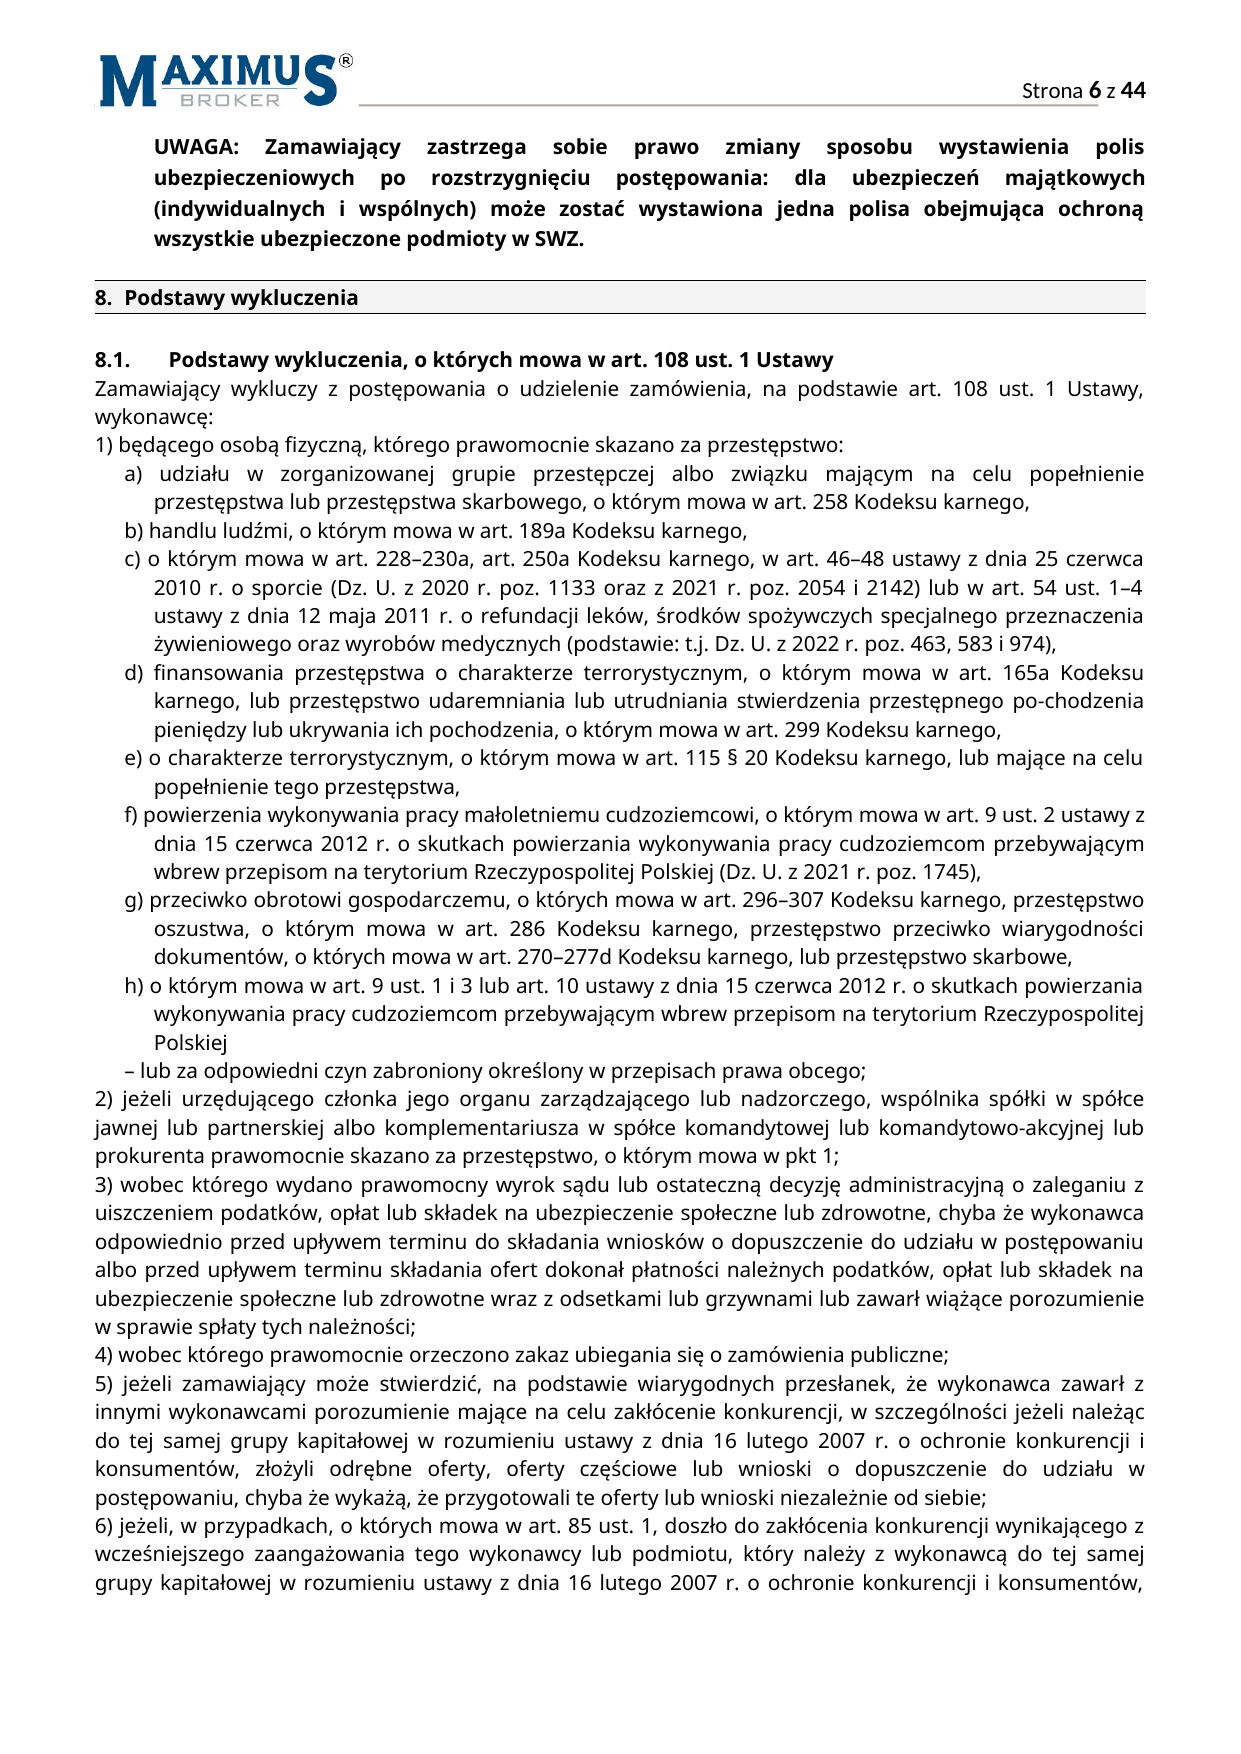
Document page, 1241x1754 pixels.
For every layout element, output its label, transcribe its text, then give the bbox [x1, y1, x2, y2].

text f) powierzenia wykonywania pracy małoletniemu cudzoziemcowi, o którym mowa w art. 9 ust. 2 ustawy z dnia 15 czerwca 2012 r. o skutkach powierzania wykonywania pracy cudzoziemcom przebywającym wbrew przepisom na terytorium Rzeczypospolitej Polskiej (Dz. U. z 2021 r. poz. 1745), [124, 800, 1146, 886]
text h) o którym mowa w art. 9 ust. 1 i 3 lub art. 10 ustawy z dnia 15 czerwca 2012 r. o skutkach powierzania wykonywania pracy cudzoziemcom przebywającym wbrew przepisom na terytorium Rzeczypospolitej Polskiej [124, 971, 1146, 1056]
text g) przeciwko obrotowi gospodarczemu, o których mowa w art. 296–307 Kodeksu karnego, przestępstwo oszustwa, o którym mowa w art. 286 Kodeksu karnego, przestępstwo przeciwko wiarygodności dokumentów, o których mowa w art. 270–277d Kodeksu karnego, lub przestępstwo skarbowe, [124, 886, 1146, 971]
picture [94, 50, 359, 111]
text d) finansowania przestępstwa o charakterze terrorystycznym, o którym mowa w art. 165a Kodeksu karnego, lub przestępstwo udaremniania lub utrudniania stwierdzenia przestępnego po-chodzenia pieniędzy lub ukrywania ich pochodzenia, o którym mowa w art. 299 Kodeksu karnego, [124, 658, 1146, 743]
list Podstawy wykluczenia, o których mowa w art. 108 ust. 1 Ustawy [94, 345, 1146, 374]
text Zamawiający wykluczy z postępowania o udzielenie zamówienia, na podstawie art. 108 ust. 1 Ustawy, wykonawcę: [94, 374, 1146, 431]
text 2) jeżeli urzędującego członka jego organu zarządzającego lub nadzorczego, wspólnika spółki w spółce jawnej lub partnerskiej albo komplementariusza w spółce komandytowej lub komandytowo-akcyjnej lub prokurenta prawomocnie skazano za przestępstwo, o którym mowa w pkt 1; [94, 1084, 1146, 1170]
text c) o którym mowa w art. 228–230a, art. 250a Kodeksu karnego, w art. 46–48 ustawy z dnia 25 czerwca 2010 r. o sporcie (Dz. U. z 2020 r. poz. 1133 oraz z 2021 r. poz. 2054 i 2142) lub w art. 54 ust. 1–4 ustawy z dnia 12 maja 2011 r. o refundacji leków, środków spożywczych specjalnego przeznaczenia żywieniowego oraz wyrobów medycznych (podstawie: t.j. Dz. U. z 2022 r. poz. 463, 583 i 974), [124, 544, 1146, 658]
text 5) jeżeli zamawiający może stwierdzić, na podstawie wiarygodnych przesłanek, że wykonawca zawarł z innymi wykonawcami porozumienie mające na celu zakłócenie konkurencji, w szczególności jeżeli należąc do tej samej grupy kapitałowej w rozumieniu ustawy z dnia 16 lutego 2007 r. o ochronie konkurencji i konsumentów, złożyli odrębne oferty, oferty częściowe lub wnioski o dopuszczenie do udziału w postępowaniu, chyba że wykażą, że przygotowali te oferty lub wnioski niezależnie od siebie; [94, 1369, 1146, 1511]
text 4) wobec którego prawomocnie orzeczono zakaz ubiegania się o zamówienia publiczne; [94, 1341, 1146, 1369]
subtitle Podstawy wykluczenia [94, 281, 1146, 314]
text – lub za odpowiedni czyn zabroniony określony w przepisach prawa obcego; [94, 1056, 1146, 1084]
text 1) będącego osobą fizyczną, którego prawomocnie skazano za przestępstwo: [94, 431, 1146, 459]
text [94, 1511, 1146, 1596]
text a) udziału w zorganizowanej grupie przestępczej albo związku mającym na celu popełnienie przestępstwa lub przestępstwa skarbowego, o którym mowa w art. 258 Kodeksu karnego, [124, 459, 1146, 516]
text UWAGA: Zamawiający zastrzega sobie prawo zmiany sposobu wystawienia polis ubezpieczeniowych po rozstrzygnięciu postępowania: dla ubezpieczeń majątkowych (indywidualnych i wspólnych) może zostać wystawiona jedna polisa obejmująca ochroną wszystkie ubezpieczone podmioty w SWZ. [153, 132, 1146, 253]
text b) handlu ludźmi, o którym mowa w art. 189a Kodeksu karnego, [124, 516, 1146, 544]
text e) o charakterze terrorystycznym, o którym mowa w art. 115 § 20 Kodeksu karnego, lub mające na celu popełnienie tego przestępstwa, [124, 743, 1146, 800]
text 3) wobec którego wydano prawomocny wyrok sądu lub ostateczną decyzję administracyjną o zaleganiu z uiszczeniem podatków, opłat lub składek na ubezpieczenie społeczne lub zdrowotne, chyba że wykonawca odpowiednio przed upływem terminu do składania wniosków o dopuszczenie do udziału w postępowaniu albo przed upływem terminu składania ofert dokonał płatności należnych podatków, opłat lub składek na ubezpieczenie społeczne lub zdrowotne wraz z odsetkami lub grzywnami lub zawarł wiążące porozumienie w sprawie spłaty tych należności; [94, 1170, 1146, 1341]
